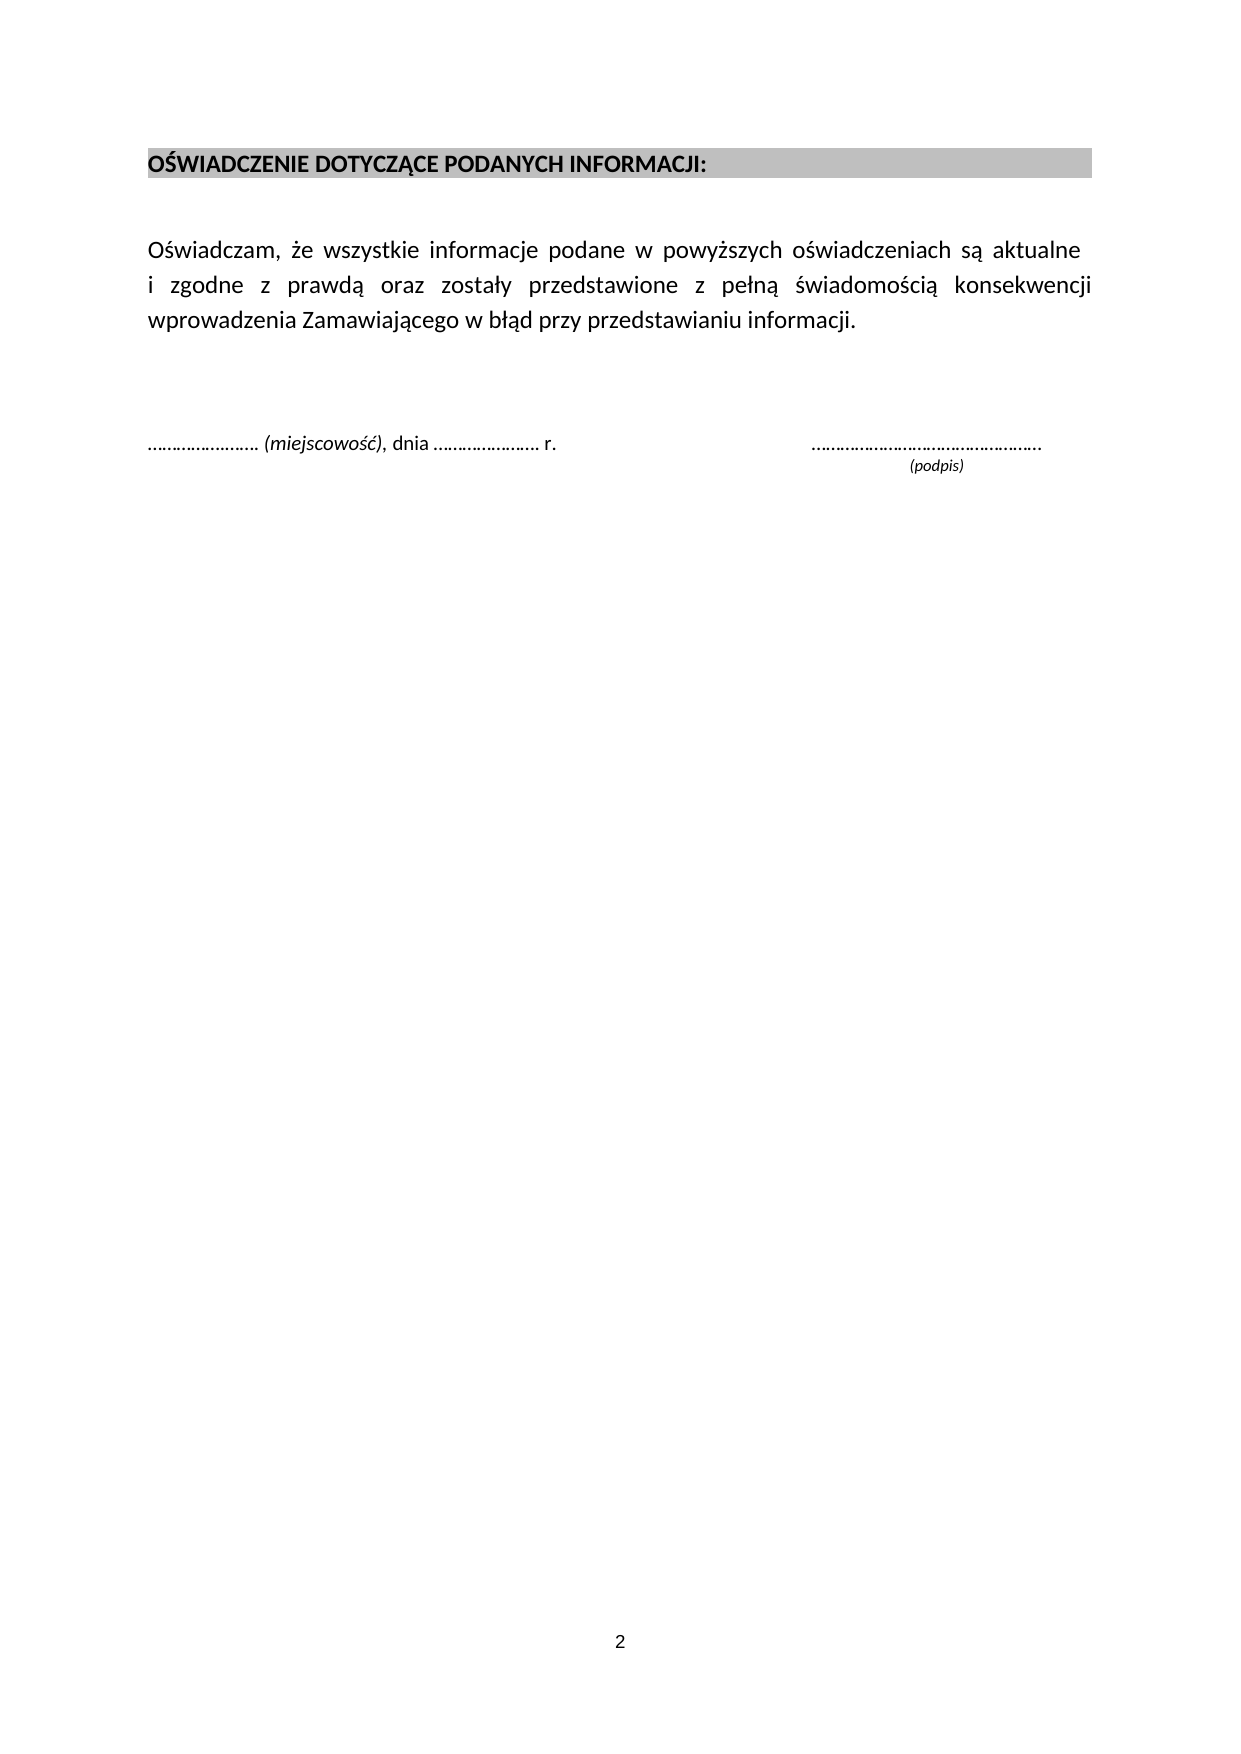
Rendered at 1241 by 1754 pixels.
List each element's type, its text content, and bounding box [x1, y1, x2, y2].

text …………….……. (miejscowość), dnia …………………. r. ………………………………………… [148, 430, 1092, 456]
text Oświadczam, że wszystkie informacje podane w powyższych oświadczeniach są aktualne i zgodne z prawdą oraz zostały przedstawione z pełną świadomością konsekwencji wprowadzenia Zamawiającego w błąd przy przedstawianiu informacji. [148, 234, 1092, 334]
text OŚWIADCZENIE DOTYCZĄCE PODANYCH INFORMACJI: [148, 148, 1092, 178]
text (podpis) [738, 456, 1092, 476]
